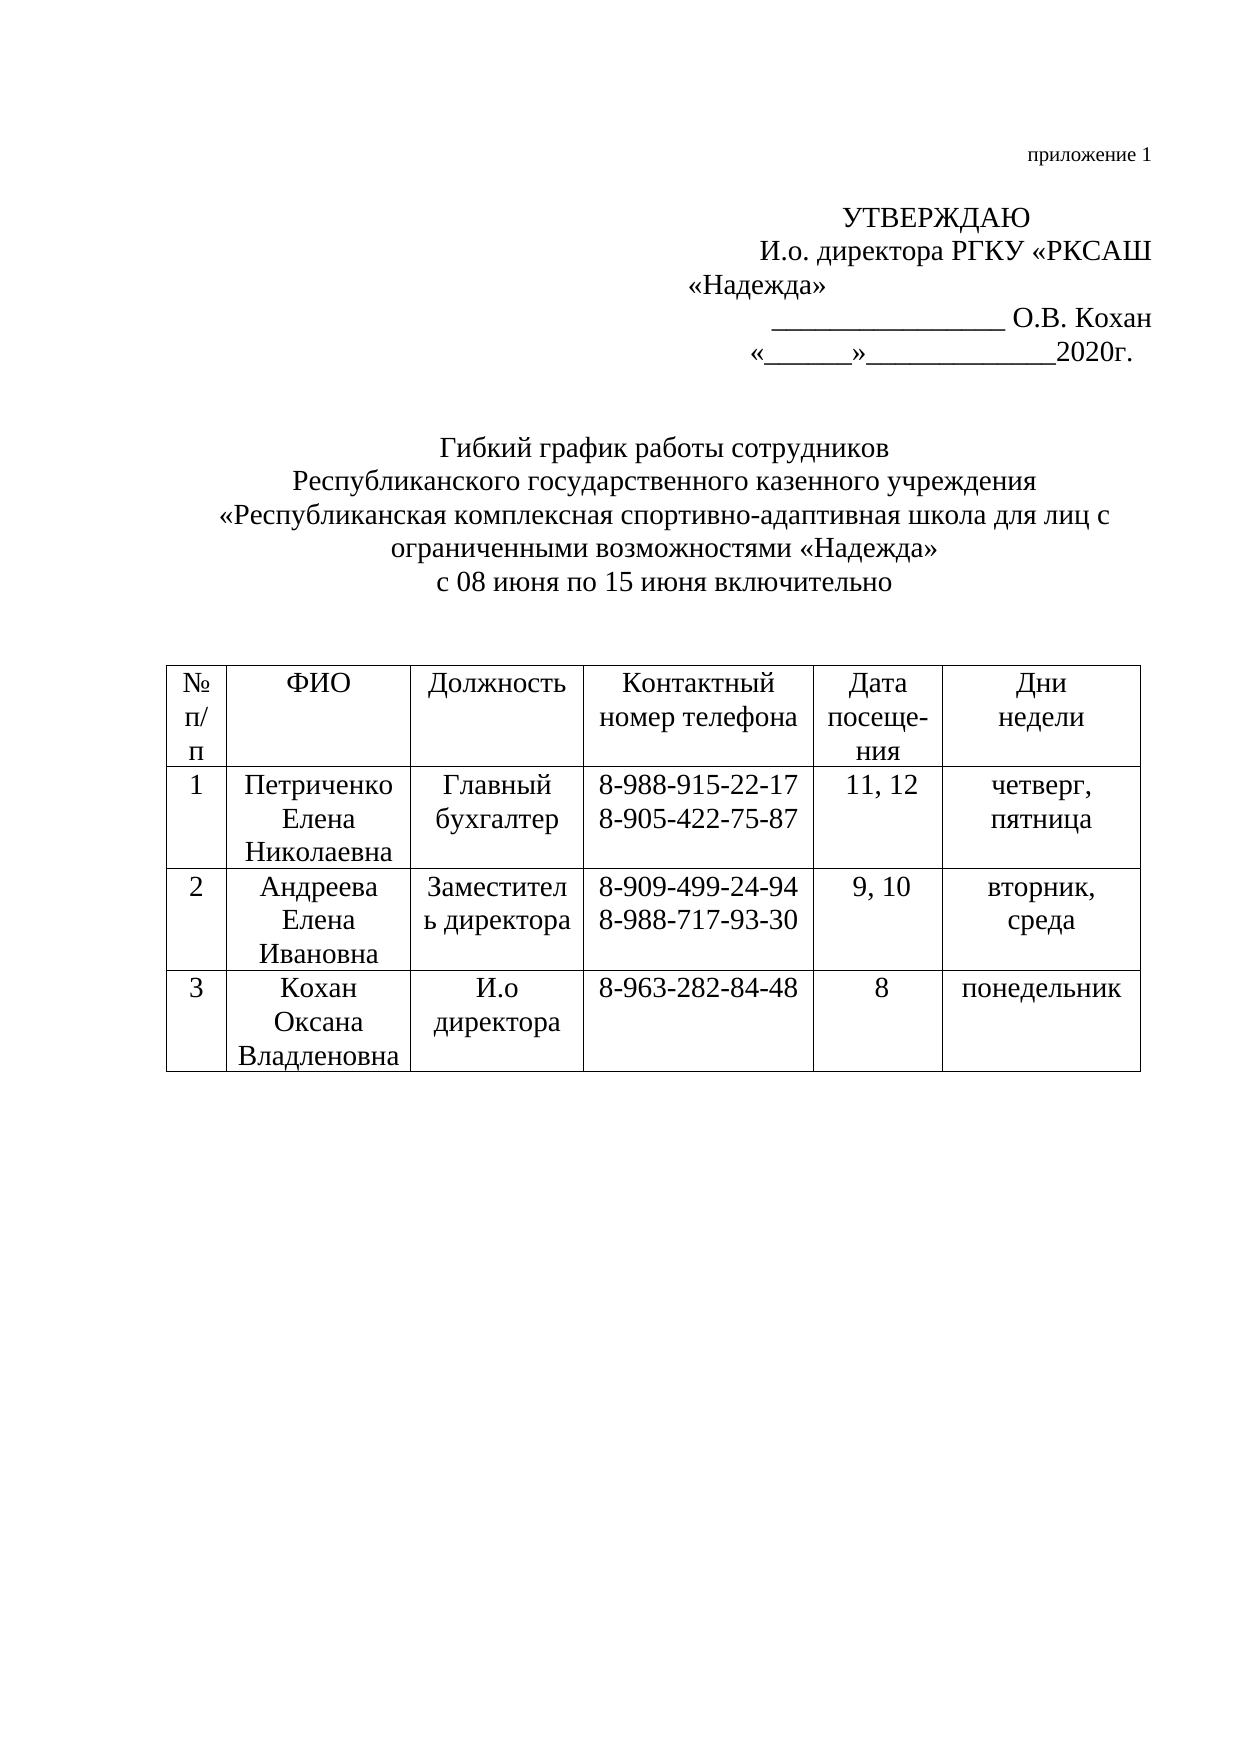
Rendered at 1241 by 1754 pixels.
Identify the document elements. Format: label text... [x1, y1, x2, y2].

text Гибкий график работы сотрудников [177, 430, 1152, 463]
table_header № п/п [167, 666, 226, 766]
table_cell 8-963-282-84-48 [584, 971, 813, 1071]
text ________________ О.В. Кохан [177, 300, 1152, 334]
table_header Дата посеще-ния [814, 666, 942, 766]
table_cell И.о директора [411, 971, 583, 1071]
table_cell четверг, пятница [943, 767, 1140, 868]
table_header Контактный номер телефона [584, 666, 813, 766]
text «Надежда» [177, 267, 1152, 300]
table_cell 3 [167, 971, 226, 1071]
table_cell 1 [167, 767, 226, 868]
text приложение 1 [842, 142, 1152, 166]
table_cell Кохан Оксана Владленовна [227, 971, 410, 1071]
table_cell 11, 12 [814, 767, 942, 868]
table_cell 8-909-499-24-94 8-988-717-93-30 [584, 869, 813, 969]
table_cell вторник, среда [943, 869, 1140, 969]
table_cell Петриченко Елена Николаевна [227, 767, 410, 868]
text с 08 июня по 15 июня включительно [177, 564, 1152, 597]
table_cell 2 [167, 869, 226, 969]
table_cell 9, 10 [814, 869, 942, 969]
table_cell Заместитель директора [411, 869, 583, 969]
text УТВЕРЖДАЮ [842, 200, 1152, 233]
table_header ФИО [227, 666, 410, 766]
text И.о. директора РГКУ «РКСАШ [177, 233, 1152, 267]
table_header Должность [411, 666, 583, 766]
table_header Дни недели [943, 666, 1140, 766]
table_cell понедельник [943, 971, 1140, 1071]
table_cell Главный бухгалтер [411, 767, 583, 868]
table_cell 8 [814, 971, 942, 1071]
table_cell Андреева Елена Ивановна [227, 869, 410, 969]
text «______»_____________2020г. [177, 334, 1152, 367]
text Республиканского государственного казенного учреждения «Республиканская комплексная спортивно-адаптивная школа для лиц с ограниченными возможностями «Надежда» [177, 463, 1152, 564]
table_cell 8-988-915-22-17 8-905-422-75-87 [584, 767, 813, 868]
